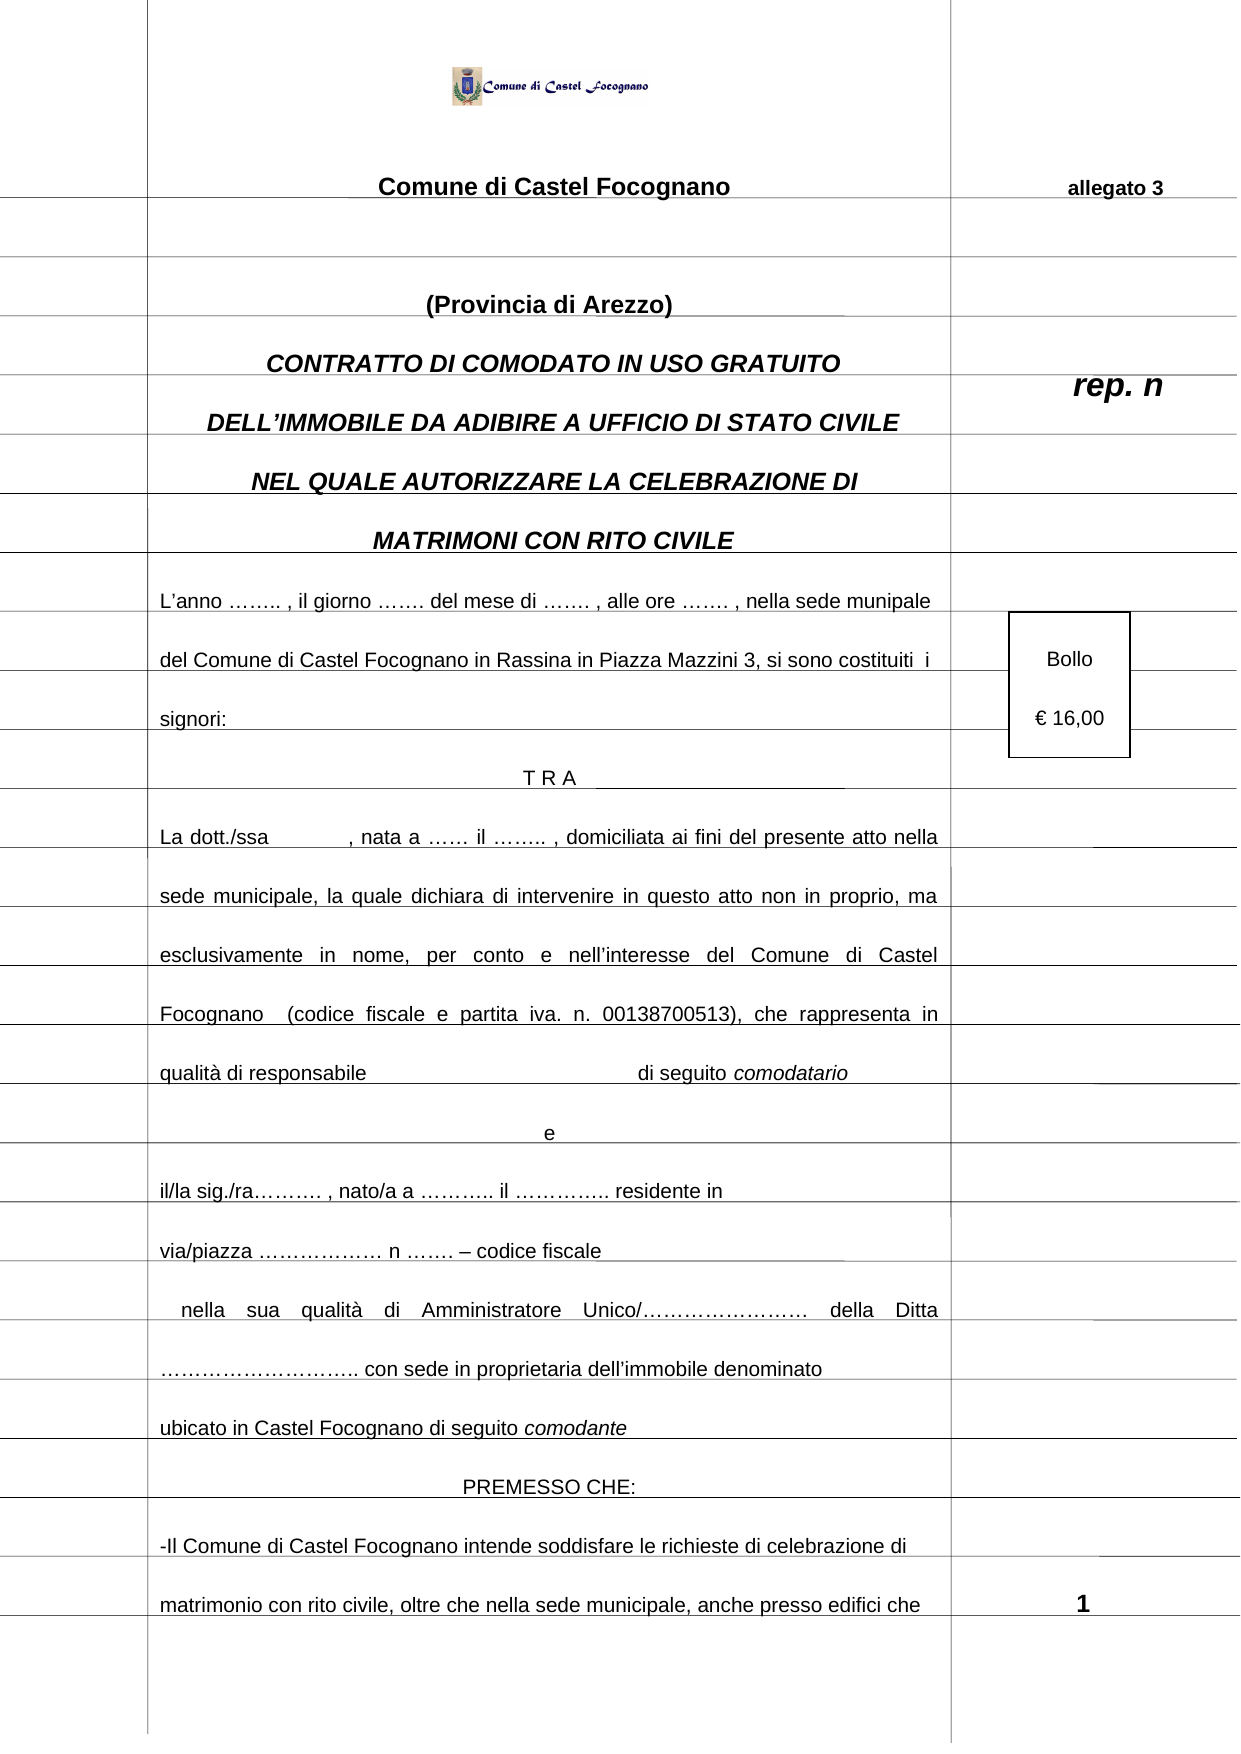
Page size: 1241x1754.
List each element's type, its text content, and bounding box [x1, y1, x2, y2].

text La dott./ssa , nata a …… il …….. , domiciliata ai fini del presente atto nella sede municipale, la quale dichiara di intervenire in questo atto non in proprio, ma esclusivamente in nome, per conto e nell’interesse del Comune di Castel Focognano (codice fiscale e partita iva. n. 00138700513), che rappresenta in qualità di responsabile di seguito comodatario [159, 797, 939, 1093]
text via/piazza ……………… n ……. – codice fiscale [159, 1211, 939, 1270]
table_header CONTRATTO DI COMODATO IN USO GRATUITO DELL’IMMOBILE DA ADIBIRE A UFFICIO DI STATO CIVILE NEL QUALE AUTORIZZARE LA CELEBRAZIONE DI MATRIMONI CON RITO CIVILE [160, 325, 949, 561]
text T R A [159, 738, 939, 797]
text (Provincia di Arezzo) [159, 266, 939, 325]
picture [447, 67, 651, 107]
text e [159, 1093, 939, 1152]
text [159, 1506, 939, 1624]
text nella sua qualità di Amministratore Unico/…………………… della Ditta ……………………….. con sede in proprietaria dell’immobile denominato [159, 1270, 939, 1388]
text il/la sig./ra………. , nato/a a ……….. il ………….. residente in [159, 1152, 939, 1211]
table_header allegato 3 [949, 148, 1171, 266]
text ubicato in Castel Focognano di seguito comodante [159, 1388, 939, 1447]
text L’anno …….. , il giorno ……. del mese di ……. , alle ore ……. , nella sede munipale del Comune di Castel Focognano in Rassina in Piazza Mazzini 3, si sono costituiti i signori: [159, 561, 939, 738]
text PREMESSO CHE: [159, 1447, 939, 1506]
table_header rep. n [949, 325, 1171, 561]
table_header Comune di Castel Focognano [160, 148, 949, 266]
